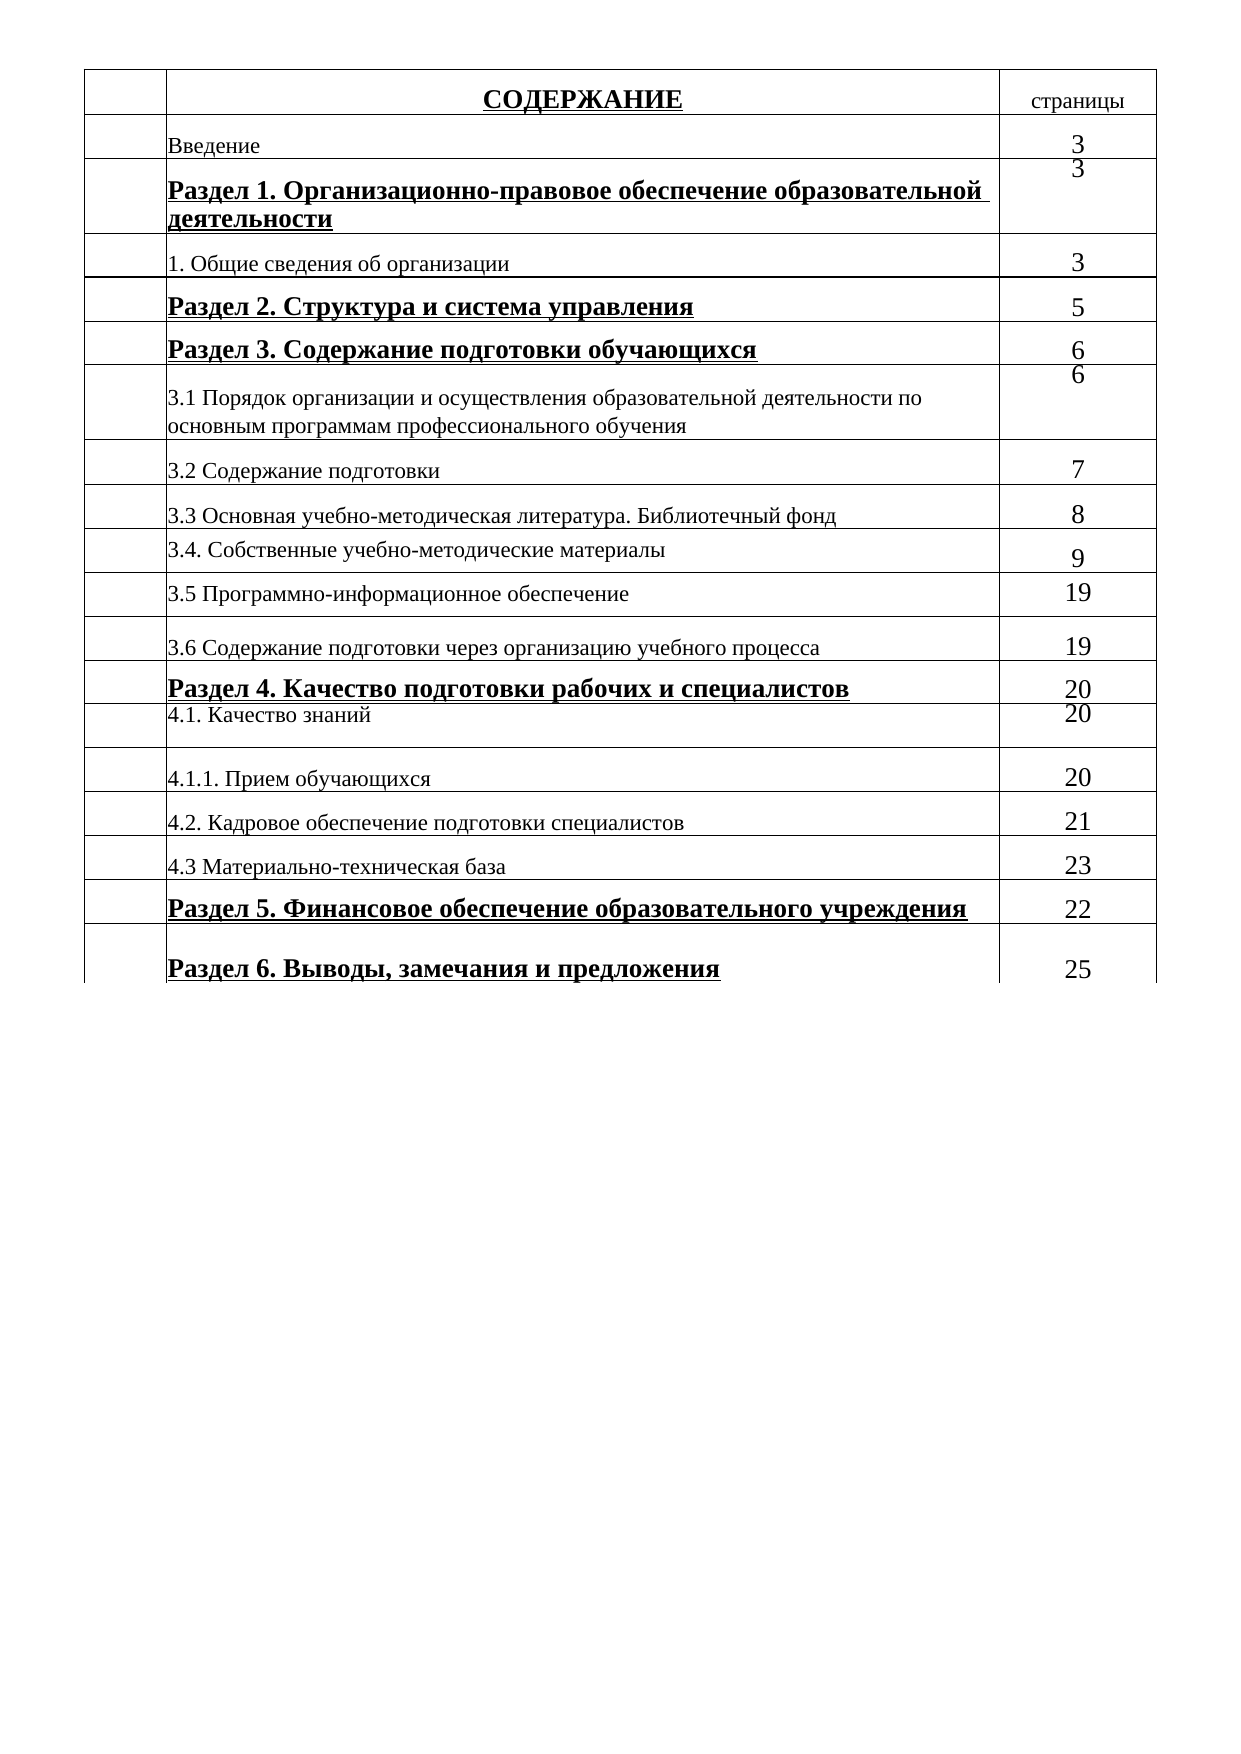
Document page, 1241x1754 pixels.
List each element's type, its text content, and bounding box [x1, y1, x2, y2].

table_cell 6 [1000, 365, 1156, 439]
table_cell [85, 880, 166, 923]
table_cell [85, 365, 166, 439]
table_cell [85, 792, 166, 835]
table_cell 3 [1000, 115, 1156, 158]
table_cell 19 [1000, 617, 1156, 660]
table_cell Раздел 5. Финансовое обеспечение образовательного учреждения [167, 880, 999, 923]
table_cell Введение [167, 115, 999, 158]
table_cell [85, 322, 166, 364]
table_cell [85, 278, 166, 321]
table_cell 4.1.1. Прием обучающихся [167, 748, 999, 791]
table_cell Раздел 3. Содержание подготовки обучающихся [167, 322, 999, 364]
table_cell 3.4. Собственные учебно-методические материалы [167, 529, 999, 572]
table_cell 9 [1000, 529, 1156, 572]
table_cell 4.1. Качество знаний [167, 704, 999, 747]
table_cell 5 [1000, 278, 1156, 321]
table_cell 3.6 Содержание подготовки через организацию учебного процесса [167, 617, 999, 660]
table_cell Раздел 4. Качество подготовки рабочих и специалистов [167, 661, 999, 703]
table_cell [85, 485, 166, 528]
table_cell [85, 748, 166, 791]
table_cell 3.5 Программно-информационное обеспечение [167, 573, 999, 616]
table_header страницы [1000, 70, 1156, 113]
table_cell [85, 529, 166, 572]
table_cell Раздел 2. Структура и система управления [167, 278, 999, 321]
table_cell Раздел 1. Организационно-правовое обеспечение образовательной деятельности [167, 159, 999, 233]
table_cell 21 [1000, 792, 1156, 835]
table_cell 19 [1000, 573, 1156, 616]
table_cell 8 [1000, 485, 1156, 528]
table_cell 6 [1000, 322, 1156, 364]
table_header [85, 70, 166, 113]
table_cell 7 [1000, 440, 1156, 483]
table_cell [85, 573, 166, 616]
table_cell 3 [1000, 159, 1156, 233]
table_cell [85, 115, 166, 158]
table_cell 3.3 Основная учебно-методическая литература. Библиотечный фонд [167, 485, 999, 528]
table_cell [85, 617, 166, 660]
table_cell 1. Общие сведения об организации [167, 234, 999, 276]
table_cell [85, 836, 166, 879]
table_cell 25 [1000, 924, 1156, 983]
table_cell 20 [1000, 704, 1156, 747]
table_cell 4.2. Кадровое обеспечение подготовки специалистов [167, 792, 999, 835]
table_cell [85, 159, 166, 233]
table_cell 3.2 Содержание подготовки [167, 440, 999, 483]
table_cell [85, 661, 166, 703]
table_cell [85, 924, 166, 983]
table_cell [85, 440, 166, 483]
table_cell 20 [1000, 661, 1156, 703]
table_cell 23 [1000, 836, 1156, 879]
table_cell 3.1 Порядок организации и осуществления образовательной деятельности по основным программам профессионального обучения [167, 365, 999, 439]
table_cell [85, 234, 166, 276]
table_cell 22 [1000, 880, 1156, 923]
table_cell 4.3 Материально-техническая база [167, 836, 999, 879]
table_header СОДЕРЖАНИЕ [167, 70, 999, 113]
table_cell Раздел 6. Выводы, замечания и предложения [167, 924, 999, 983]
table_cell [85, 704, 166, 747]
table_cell 3 [1000, 234, 1156, 276]
table_cell 20 [1000, 748, 1156, 791]
